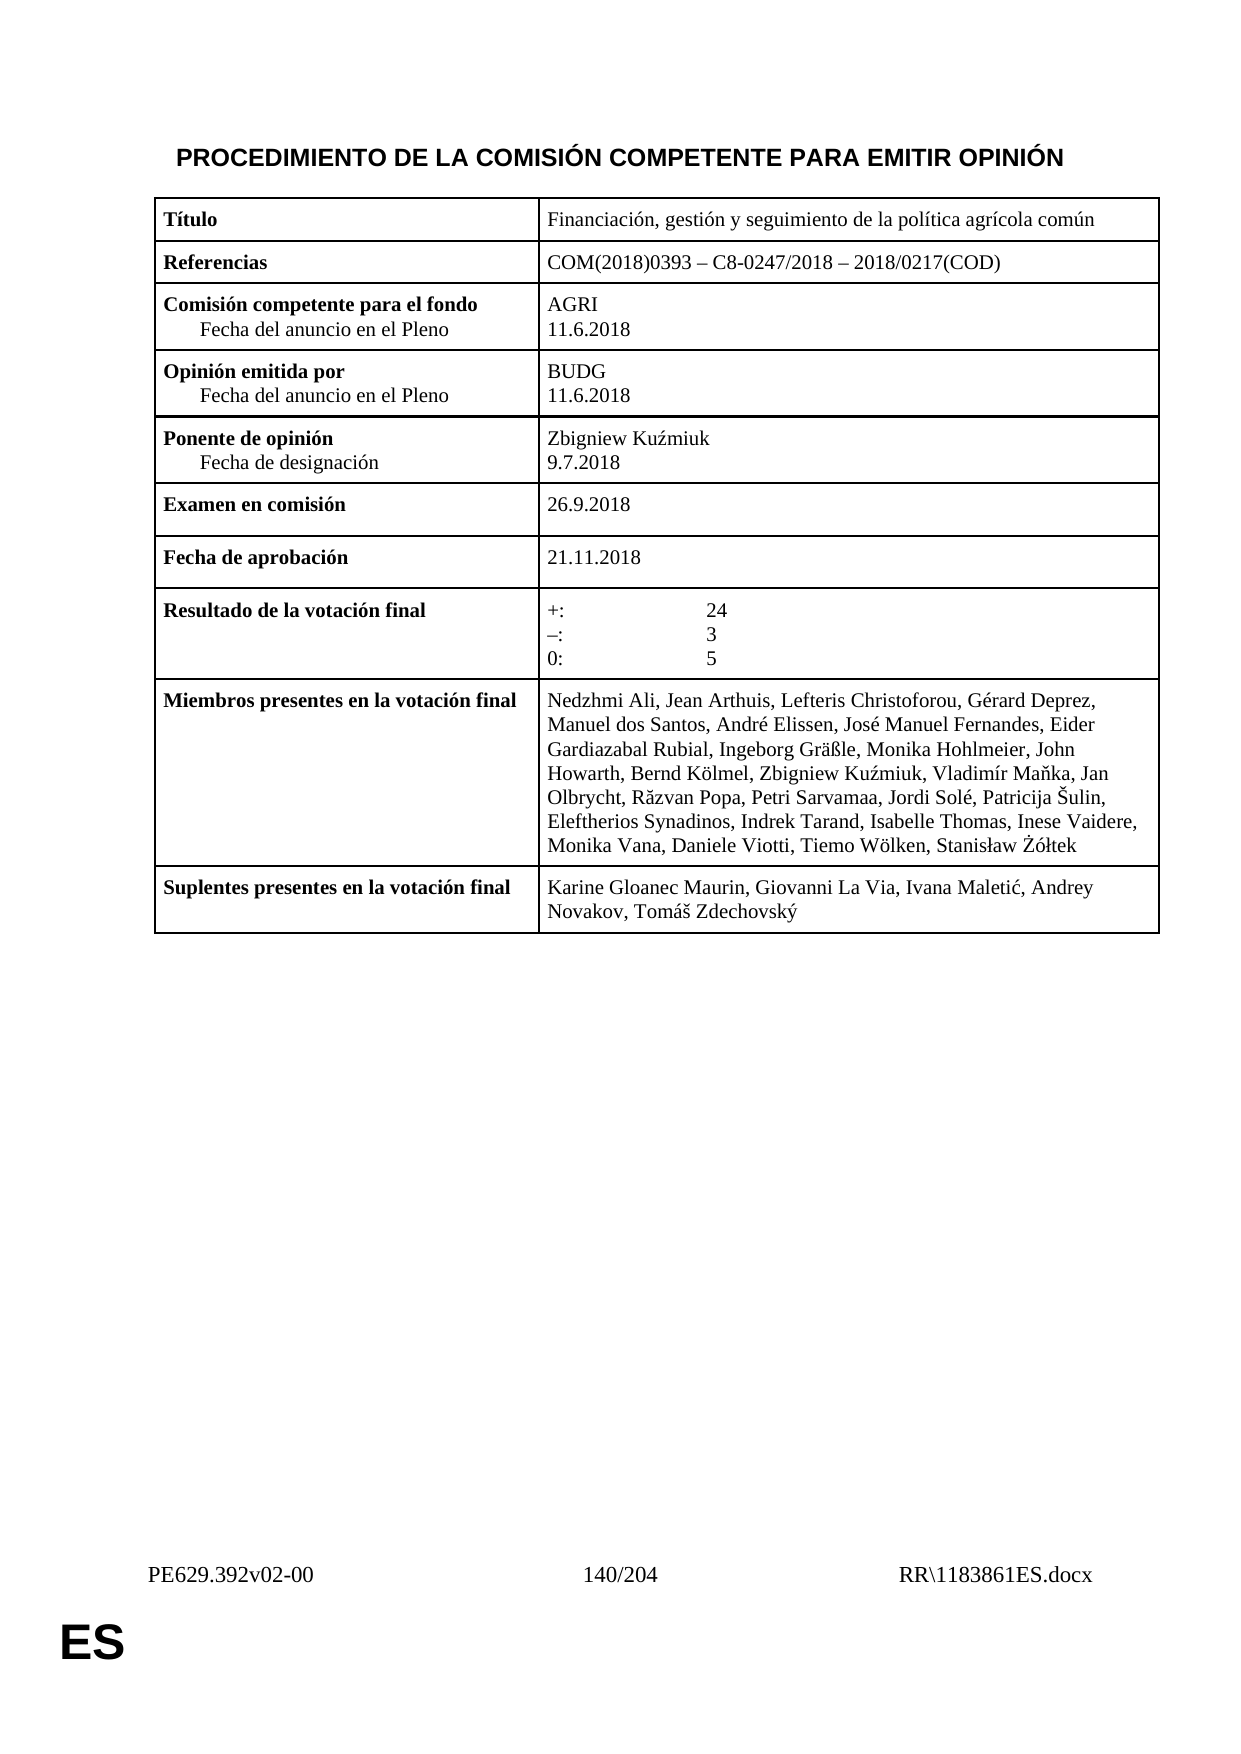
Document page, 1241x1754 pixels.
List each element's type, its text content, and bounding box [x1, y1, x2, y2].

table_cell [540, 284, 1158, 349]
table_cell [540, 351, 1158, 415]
subtitle PROCEDIMIENTO DE LA COMISIÓN COMPETENTE PARA EMITIR OPINIÓN [148, 143, 1092, 172]
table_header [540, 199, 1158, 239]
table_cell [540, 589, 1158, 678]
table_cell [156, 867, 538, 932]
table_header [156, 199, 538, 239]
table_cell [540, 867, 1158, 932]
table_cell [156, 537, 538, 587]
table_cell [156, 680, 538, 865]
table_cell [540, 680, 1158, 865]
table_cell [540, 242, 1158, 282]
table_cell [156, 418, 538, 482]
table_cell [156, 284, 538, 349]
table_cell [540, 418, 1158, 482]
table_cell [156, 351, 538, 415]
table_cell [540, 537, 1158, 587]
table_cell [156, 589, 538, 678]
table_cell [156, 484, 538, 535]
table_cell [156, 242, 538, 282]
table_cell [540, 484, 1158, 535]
